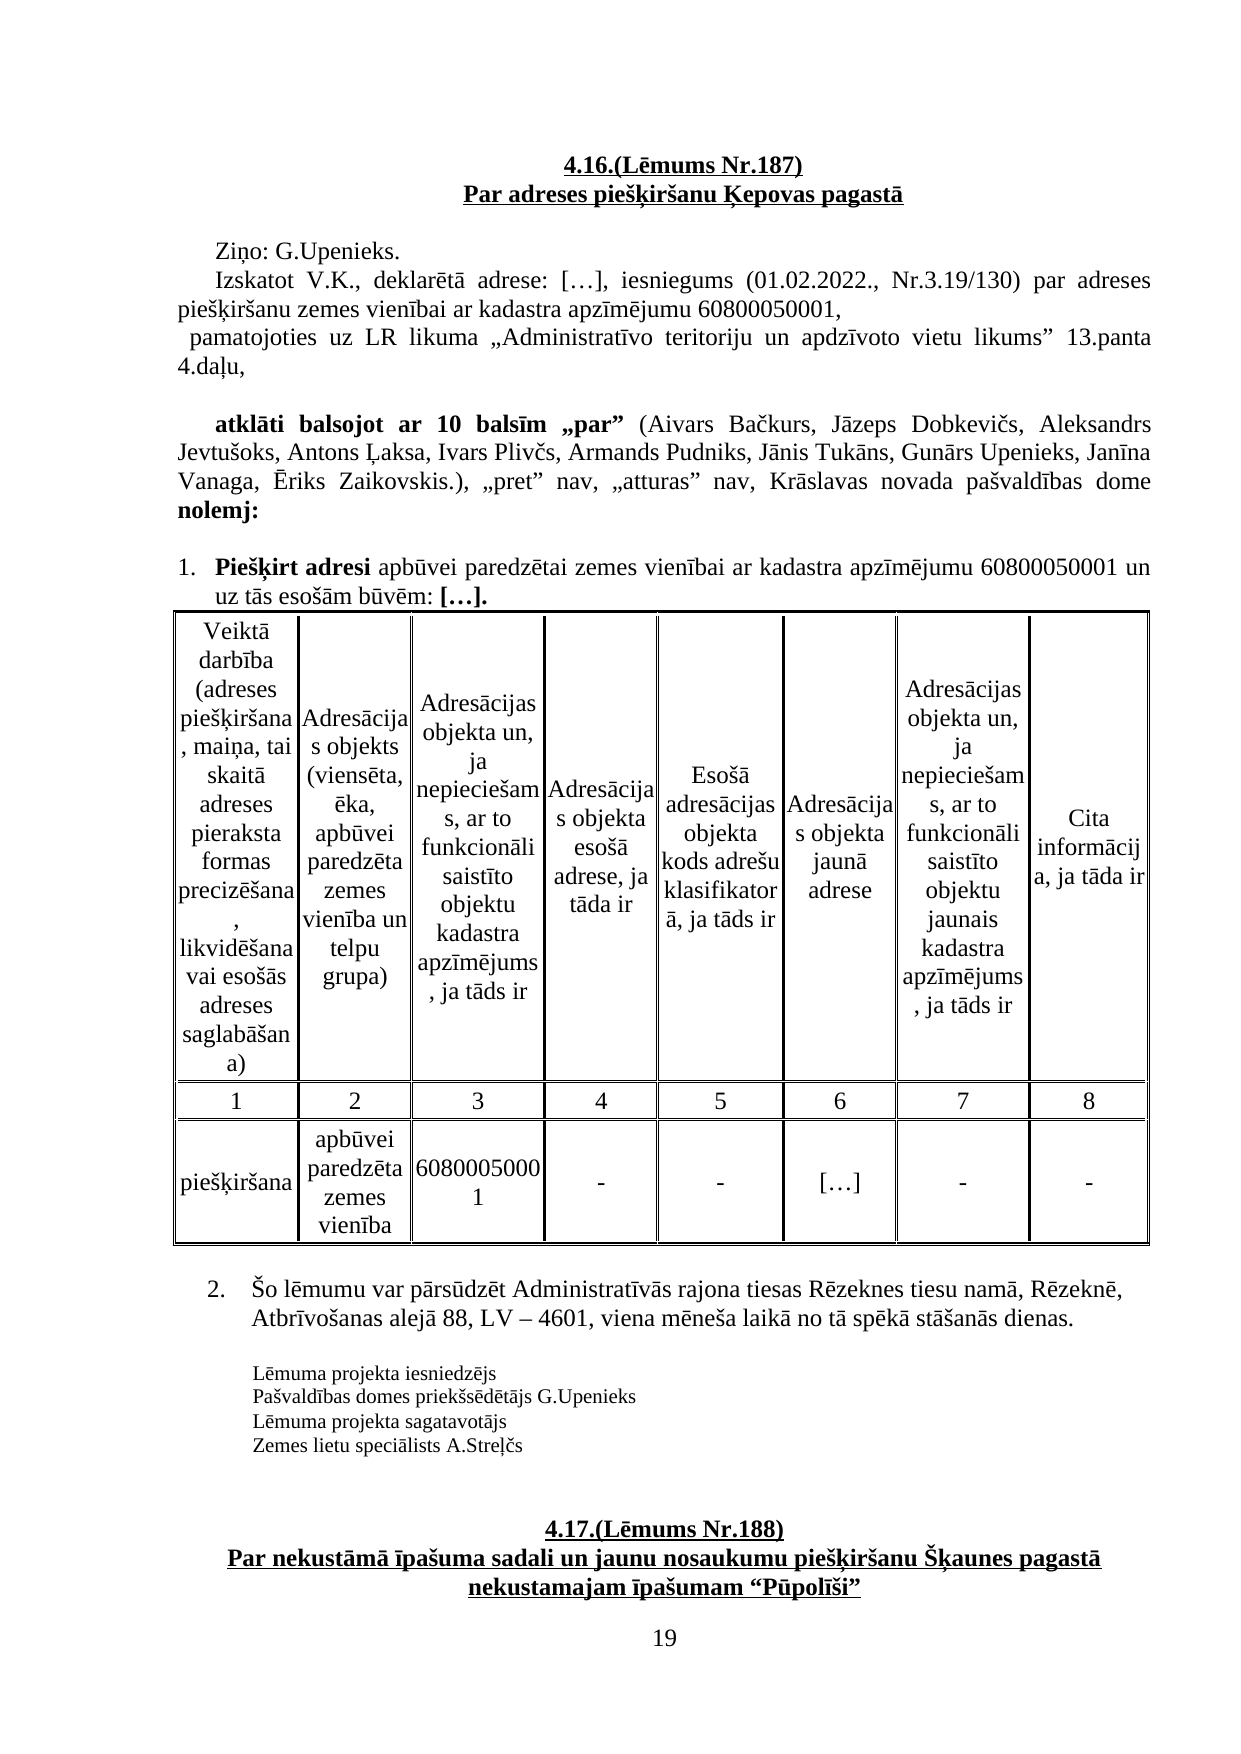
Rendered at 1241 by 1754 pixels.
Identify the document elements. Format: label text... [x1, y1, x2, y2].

table_header Adresācijas objekta un, ja nepieciešams, ar to funkcionāli saistīto objektu kadastra apzīmējums, ja tāds ir [411, 613, 544, 1079]
text Par nekustāmā īpašuma sadali un jaunu nosaukumu piešķiršanu Šķaunes pagastā nekustamajam īpašumam “Pūpolīši” [177, 1543, 1152, 1600]
table_cell 2 [300, 1083, 410, 1118]
list Piešķirt adresi apbūvei paredzētai zemes vienībai ar kadastra apzīmējumu 60800050001 un uz tās esošām būvēm: […]. [177, 552, 1152, 610]
table_header Adresācijas objekta un, ja nepieciešams, ar to funkcionāli saistīto objektu jaunais kadastra apzīmējums, ja tāds ir [896, 613, 1029, 1079]
table_header Adresācijas objekta esošā adrese, ja tāda ir [544, 613, 657, 1079]
text Par adreses piešķiršanu Ķepovas pagastā [215, 179, 1152, 207]
table_cell 4 [546, 1083, 656, 1118]
text Lēmuma projekta sagatavotājs [252, 1408, 1152, 1433]
text Zemes lietu speciālists A.Streļčs [252, 1433, 1152, 1457]
table_cell 7 [898, 1083, 1028, 1118]
text 4.17.(Lēmums Nr.188) [177, 1514, 1152, 1543]
text Lēmuma projekta iesniedzējs [252, 1360, 1152, 1384]
table_header Veiktā darbība (adreses piešķiršana, maiņa, tai skaitā adreses pieraksta formas precizēšana, likvidēšana vai esošās adreses saglabāšana) [176, 613, 298, 1079]
table_header Cita informācija, ja tāda ir [1029, 613, 1147, 1079]
text Izskatot V.K., deklarētā adrese: […], iesniegums (01.02.2022., Nr.3.19/130) par adreses piešķiršanu zemes vienībai ar kadastra apzīmējumu 60800050001, [177, 265, 1152, 322]
text pamatojoties uz LR likuma „Administratīvo teritoriju un apdzīvoto vietu likums” 13.panta 4.daļu, [177, 322, 1152, 380]
table_cell - [1029, 1118, 1148, 1242]
list Šo lēmumu var pārsūdzēt Administratīvās rajona tiesas Rēzeknes tiesu namā, Rēzeknē, Atbrīvošanas alejā 88, LV – 4601, viena mēneša laikā no tā spēkā stāšanās dienas. [207, 1274, 1152, 1332]
table_cell 1 [176, 1080, 297, 1118]
text Ziņo: G.Upenieks. [177, 236, 1152, 265]
table_cell - [896, 1121, 1029, 1242]
table_cell apbūvei paredzēta zemes vienība [298, 1121, 411, 1242]
table_cell 60800050001 [411, 1121, 544, 1242]
table_cell 5 [659, 1083, 782, 1118]
table_cell 8 [1031, 1080, 1147, 1118]
table_cell - [544, 1121, 657, 1242]
table_cell […] [783, 1121, 896, 1242]
table_cell - [658, 1121, 783, 1242]
table_cell piešķiršana [174, 1118, 298, 1242]
text atklāti balsojot ar 10 balsīm „par” (Aivars Bačkurs, Jāzeps Dobkevičs, Aleksandrs Jevtušoks, Antons Ļaksa, Ivars Plivčs, Armands Pudniks, Jānis Tukāns, Gunārs Upenieks, Janīna Vanaga, Ēriks Zaikovskis.), „pret” nav, „atturas” nav, Krāslavas novada pašvaldības dome nolemj: [177, 409, 1152, 524]
table_cell 3 [413, 1083, 543, 1118]
text Pašvaldības domes priekšsēdētājs G.Upenieks [252, 1384, 1152, 1408]
table_header Esošā adresācijas objekta kods adrešu klasifikatorā, ja tāds ir [658, 613, 783, 1079]
table_header Adresācijas objekta jaunā adrese [783, 613, 896, 1079]
table_cell 6 [785, 1083, 895, 1118]
table_header Adresācijas objekts (viensēta, ēka, apbūvei paredzēta zemes vienība un telpu grupa) [298, 613, 411, 1079]
text 4.16.(Lēmums Nr.187) [215, 150, 1152, 179]
